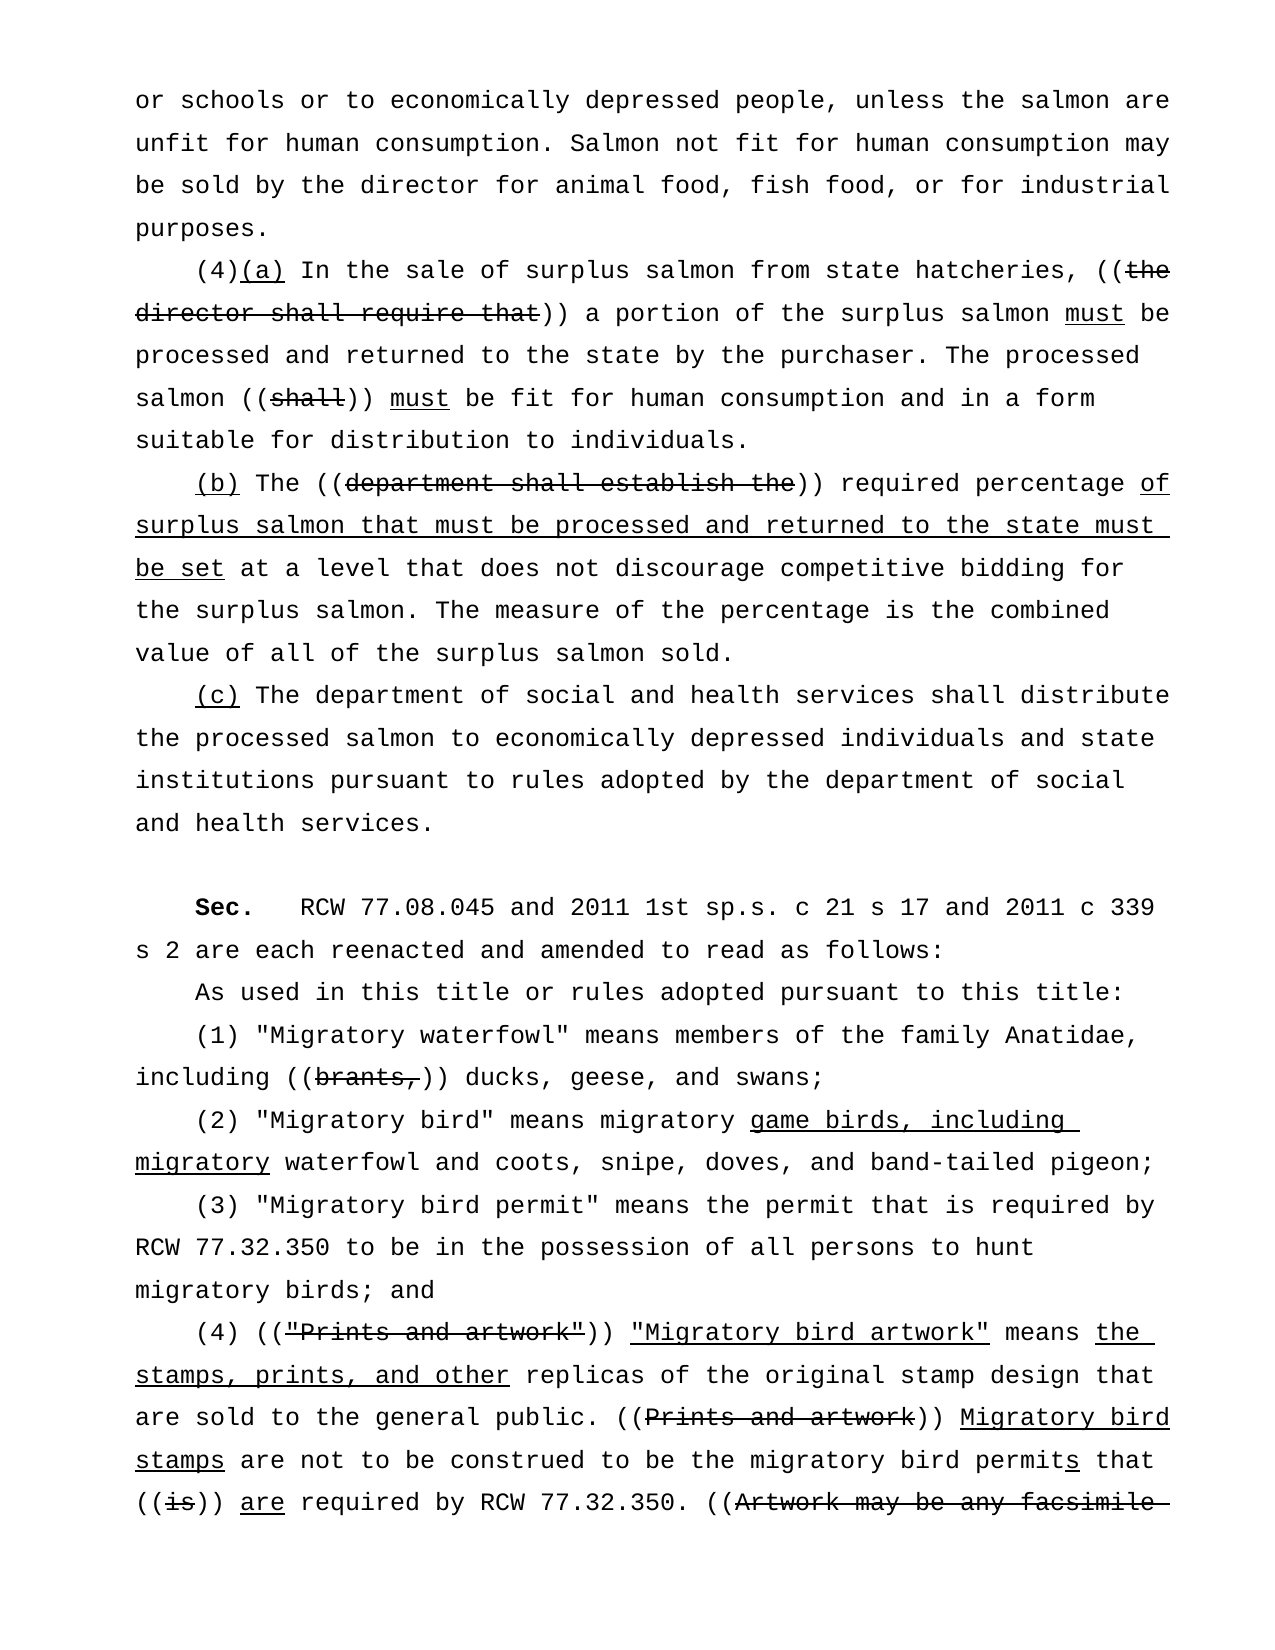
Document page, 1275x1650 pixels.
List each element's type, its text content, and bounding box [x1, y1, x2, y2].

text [135, 1307, 1170, 1519]
text (b) The ((department shall establish the)) required percentage of surplus salmon that must be processed and returned to the state must be set at a level that does not discourage competitive bidding for the surplus salmon. The measure of the percentage is the combined value of all of the surplus salmon sold. [135, 538, 1170, 670]
text As used in this title or rules adopted pursuant to this title: [135, 967, 1170, 1009]
text (c) The department of social and health services shall distribute the processed salmon to economically depressed individuals and state institutions pursuant to rules adopted by the department of social and health services. [135, 670, 1170, 840]
text (3) "Migratory bird permit" means the permit that is required by RCW 77.32.350 to be in the possession of all persons to hunt migratory birds; and [135, 1179, 1170, 1307]
text (b) The ((department shall establish the)) required percentage of surplus salmon that must be processed and returned to the state must be set at a level that does not discourage competitive bidding for the surplus salmon. The measure of the percentage is the combined value of all of the surplus salmon sold. [135, 457, 1170, 536]
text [135, 75, 1170, 245]
text Sec. RCW 77.08.045 and 2011 1st sp.s. c 21 s 17 and 2011 c 339 s 2 are each reenacted and amended to read as follows: [135, 882, 1170, 967]
text (2) "Migratory bird" means migratory game birds, including migratory waterfowl and coots, snipe, doves, and band-tailed pigeon; [135, 1094, 1170, 1179]
text (4)(a) In the sale of surplus salmon from state hatcheries, ((the director shall require that)) a portion of the surplus salmon must be processed and returned to the state by the purchaser. The processed salmon ((shall)) must be fit for human consumption and in a form suitable for distribution to individuals. [135, 245, 1170, 457]
text (1) "Migratory waterfowl" means members of the family Anatidae, including ((brants,)) ducks, geese, and swans; [135, 1009, 1170, 1094]
